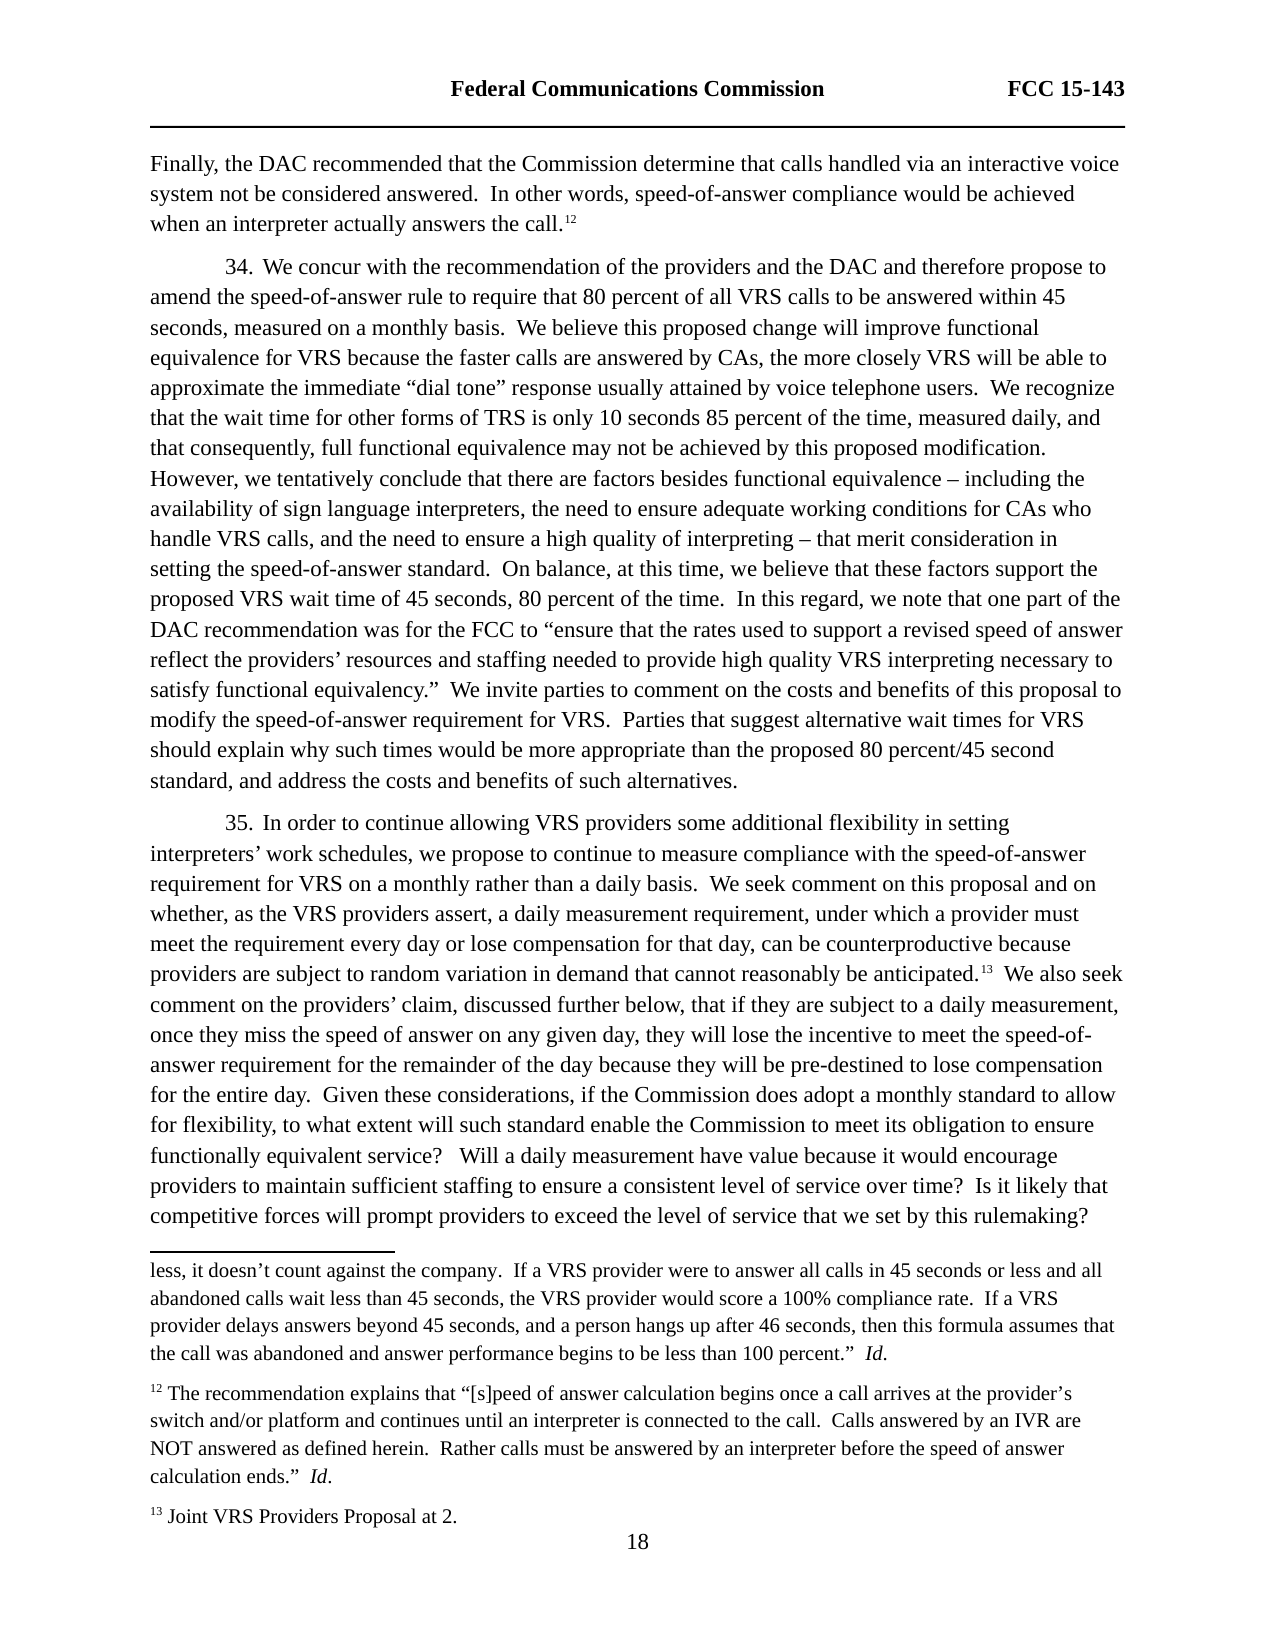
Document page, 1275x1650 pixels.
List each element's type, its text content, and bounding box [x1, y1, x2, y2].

text We again propose to strengthen the speed-of-answer requirement for VRS. In the Joint VRS Providers Proposal, the providers endorse strengthening the speed-of-answer rule to require that 80 percent of all VRS calls be answered within 45 seconds, measured on a monthly basis. On June 23, 2015, the Disability Advisory Committee (DAC) to the Commission submitted the same recommendation as was made in the Joint VRS Providers Proposal. The DAC further recommended that the Commission use the following formula to assess compliance: [Calls unanswered and disconnected by the caller in 45 seconds or less + calls answered in 45 seconds or less] divided by [all calls (unanswered and answered)]. Finally, the DAC recommended that the Commission determine that calls handled via an interactive voice system not be considered answered. In other words, speed-of-answer compliance would be achieved when an interpreter actually answers the call. [150, 150, 1125, 237]
text We concur with the recommendation of the providers and the DAC and therefore propose to amend the speed-of-answer rule to require that 80 percent of all VRS calls to be answered within 45 seconds, measured on a monthly basis. We believe this proposed change will improve functional equivalence for VRS because the faster calls are answered by CAs, the more closely VRS will be able to approximate the immediate “dial tone” response usually attained by voice telephone users. We recognize that the wait time for other forms of TRS is only 10 seconds 85 percent of the time, measured daily, and that consequently, full functional equivalence may not be achieved by this proposed modification. However, we tentatively conclude that there are factors besides functional equivalence – including the availability of sign language interpreters, the need to ensure adequate working conditions for CAs who handle VRS calls, and the need to ensure a high quality of interpreting – that merit consideration in setting the speed-of-answer standard. On balance, at this time, we believe that these factors support the proposed VRS wait time of 45 seconds, 80 percent of the time. In this regard, we note that one part of the DAC recommendation was for the FCC to “ensure that the rates used to support a revised speed of answer reflect the providers’ resources and staffing needed to provide high quality VRS interpreting necessary to satisfy functional equivalency.” We invite parties to comment on the costs and benefits of this proposal to modify the speed-of-answer requirement for VRS. Parties that suggest alternative wait times for VRS should explain why such times would be more appropriate than the proposed 80 percent/45 second standard, and address the costs and benefits of such alternatives. [150, 253, 1125, 793]
text In order to continue allowing VRS providers some additional flexibility in setting interpreters’ work schedules, we propose to continue to measure compliance with the speed-of-answer requirement for VRS on a monthly rather than a daily basis. We seek comment on this proposal and on whether, as the VRS providers assert, a daily measurement requirement, under which a provider must meet the requirement every day or lose compensation for that day, can be counterproductive because providers are subject to random variation in demand that cannot reasonably be anticipated. We also seek comment on the providers’ claim, discussed further below, that if they are subject to a daily measurement, once they miss the speed of answer on any given day, they will lose the incentive to meet the speed-of-answer requirement for the remainder of the day because they will be pre-destined to lose compensation for the entire day. Given these considerations, if the Commission does adopt a monthly standard to allow for flexibility, to what extent will such standard enable the Commission to meet its obligation to ensure functionally equivalent service? Will a daily measurement have value because it would encourage providers to maintain sufficient staffing to ensure a consistent level of service over time? Is it likely that competitive forces will prompt providers to exceed the level of service that we set by this rulemaking? [150, 809, 1125, 1228]
